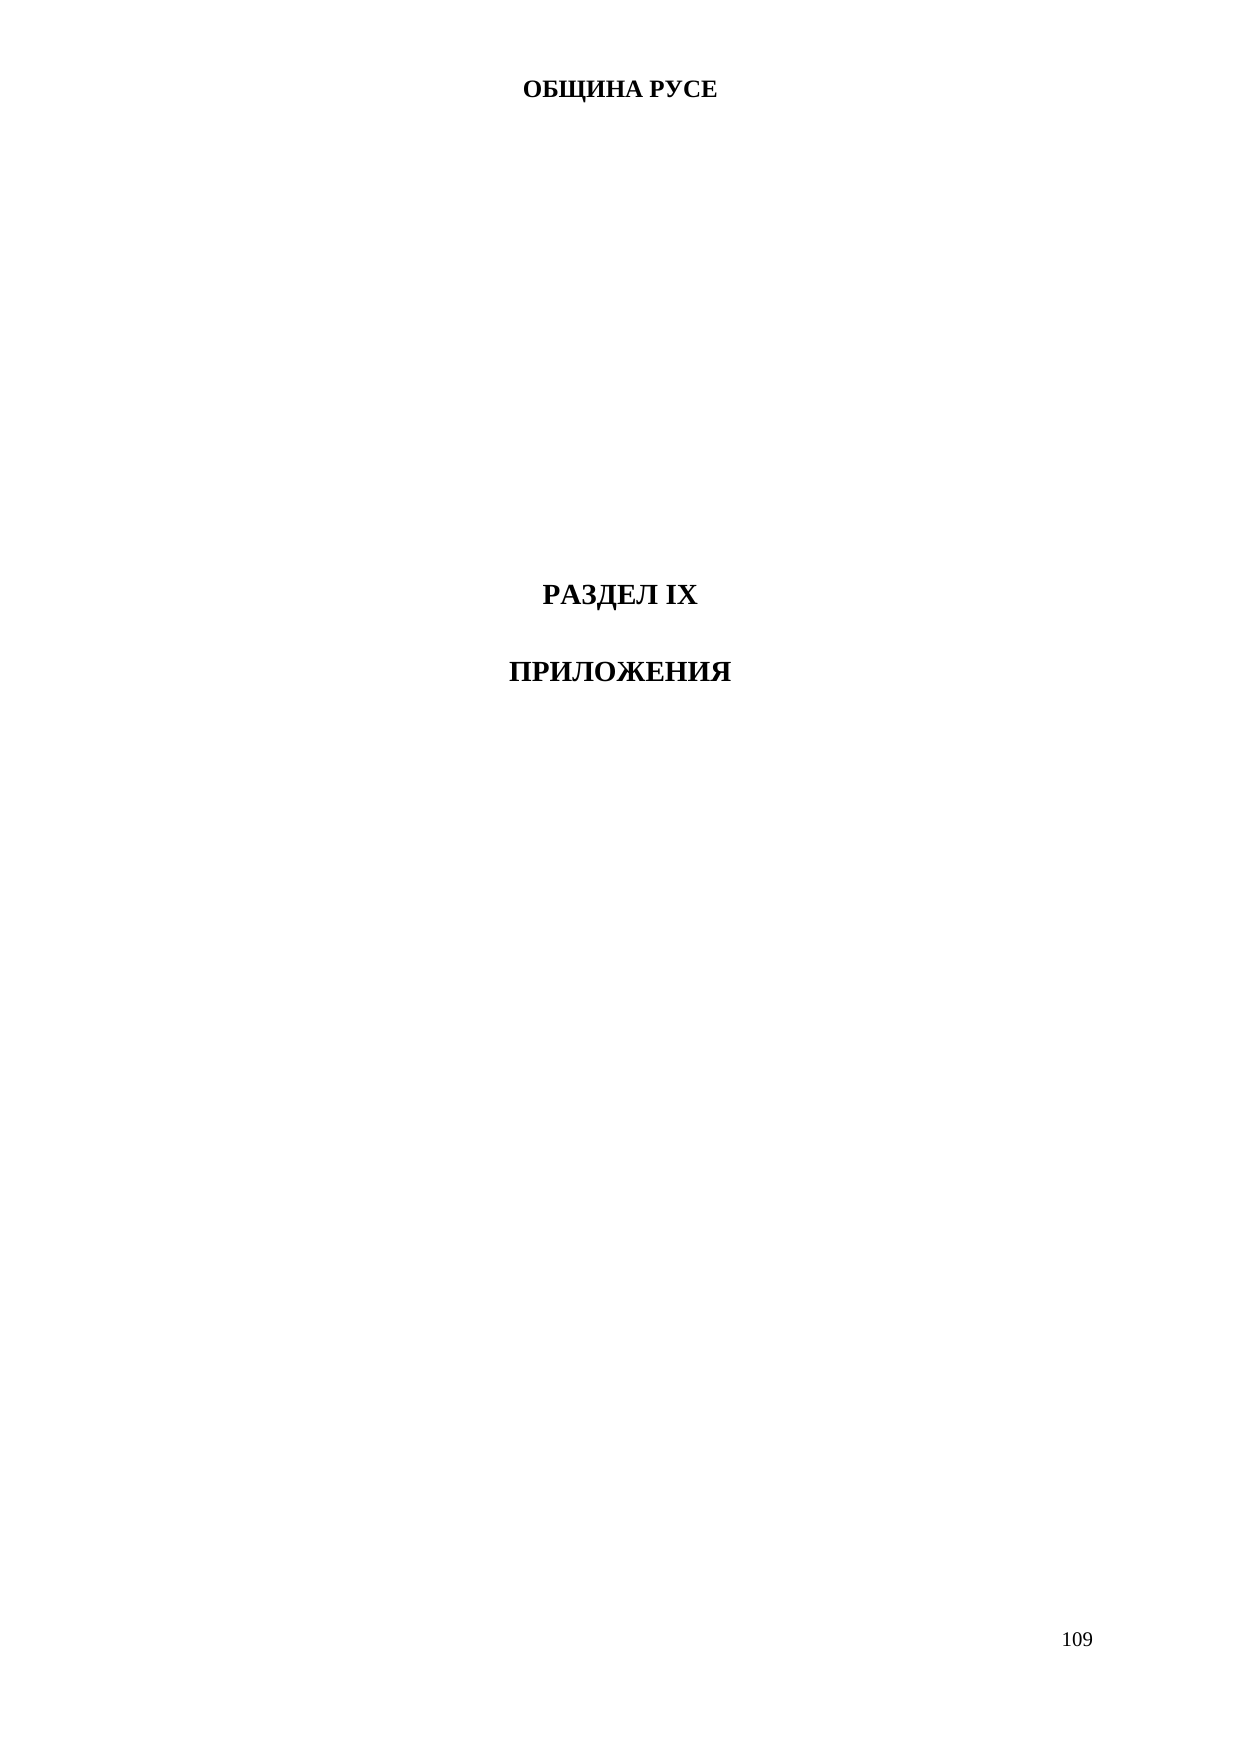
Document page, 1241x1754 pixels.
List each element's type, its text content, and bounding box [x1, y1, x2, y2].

text ПРИЛОЖЕНИЯ [148, 654, 1093, 687]
text РАЗДЕЛ IX [148, 577, 1093, 610]
